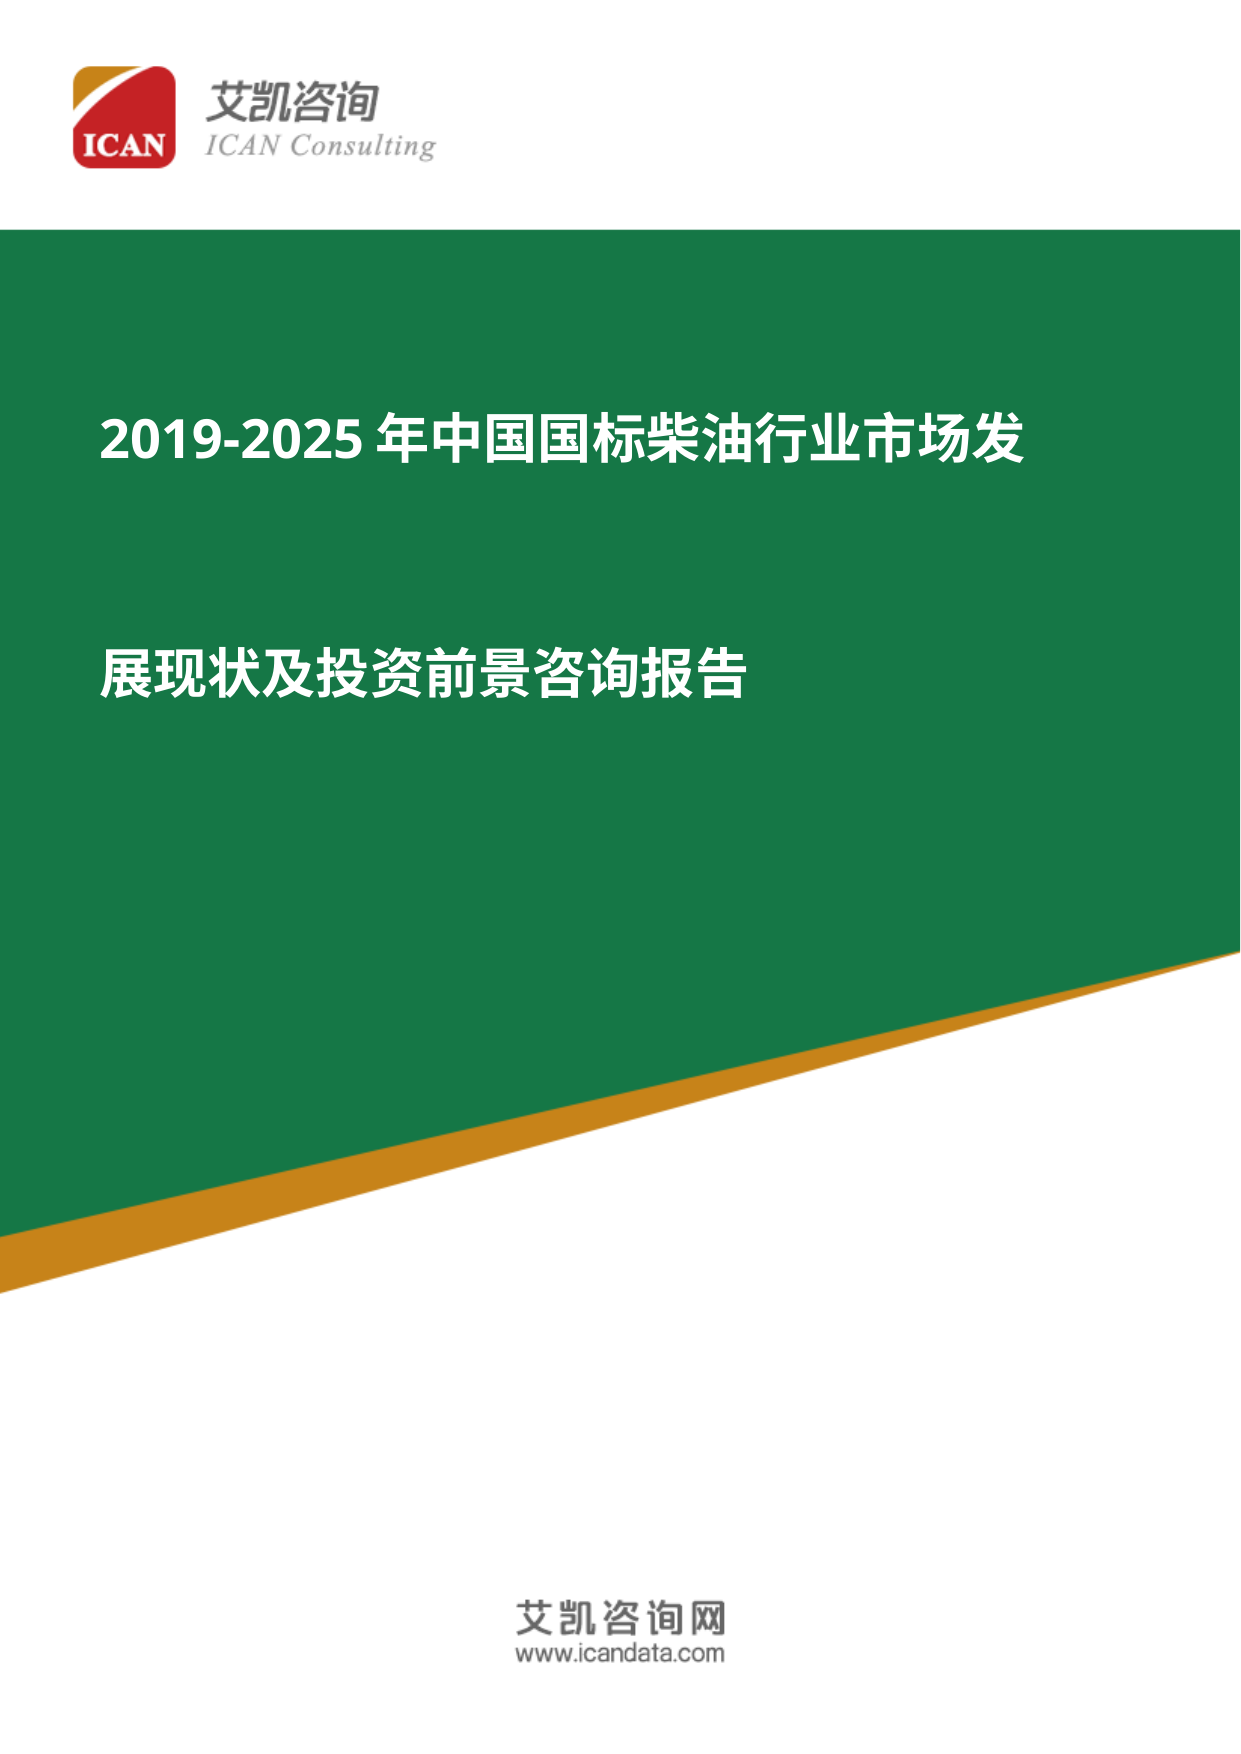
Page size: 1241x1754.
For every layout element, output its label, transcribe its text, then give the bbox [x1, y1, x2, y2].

subtitle 2019-2025年中国国标柴油行业市场发展现状及投资前景咨询报告 [99, 386, 1053, 718]
picture [0, 5, 1241, 1754]
